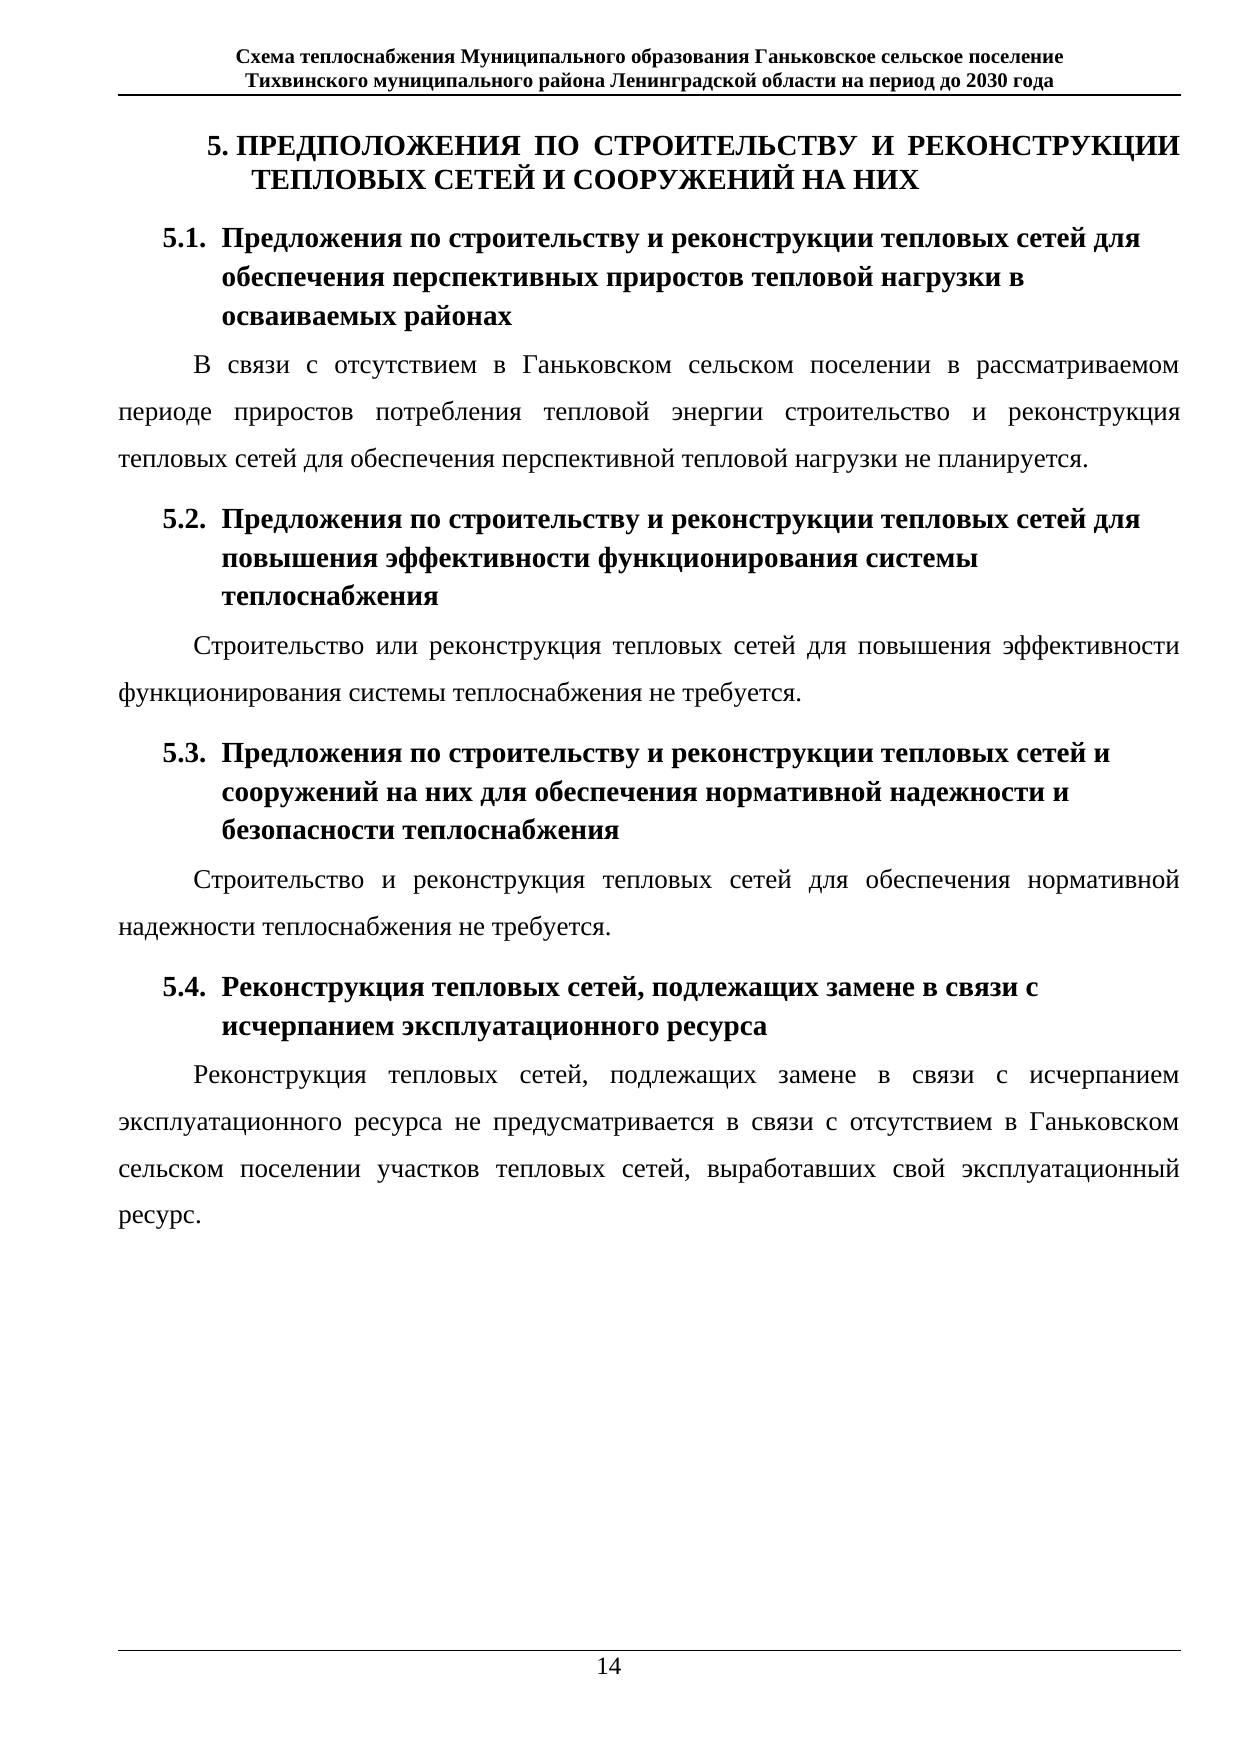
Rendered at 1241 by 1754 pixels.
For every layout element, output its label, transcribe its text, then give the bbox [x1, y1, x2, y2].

text Предложения по строительству и реконструкции тепловых сетей и сооружений на них для обеспечения нормативной надежности и безопасности теплоснабжения [162, 735, 1181, 846]
text Реконструкция тепловых сетей, подлежащих замене в связи с исчерпанием эксплуатационного ресурса [162, 969, 1181, 1041]
text Реконструкция тепловых сетей, подлежащих замене в связи с исчерпанием эксплуатационного ресурса не предусматривается в связи с отсутствием в Ганьковском сельском поселении участков тепловых сетей, выработавших свой эксплуатационный ресурс. [118, 1059, 1181, 1230]
text Предложения по строительству и реконструкции тепловых сетей для повышения эффективности функционирования системы теплоснабжения [162, 501, 1181, 612]
text Предложения по строительству и реконструкции тепловых сетей для обеспечения перспективных приростов тепловой нагрузки в осваиваемых районах [162, 221, 1181, 331]
text Строительство или реконструкция тепловых сетей для повышения эффективности функционирования системы теплоснабжения не требуется. [118, 629, 1181, 707]
text Строительство и реконструкция тепловых сетей для обеспечения нормативной надежности теплоснабжения не требуется. [118, 863, 1181, 941]
text Предположения по строительству и реконструкции тепловых сетей и сооружений на них [207, 128, 1181, 196]
text В связи с отсутствием в Ганьковском сельском поселении в рассматриваемом периоде приростов потребления тепловой энергии строительство и реконструкция тепловых сетей для обеспечения перспективной тепловой нагрузки не планируется. [118, 349, 1181, 473]
